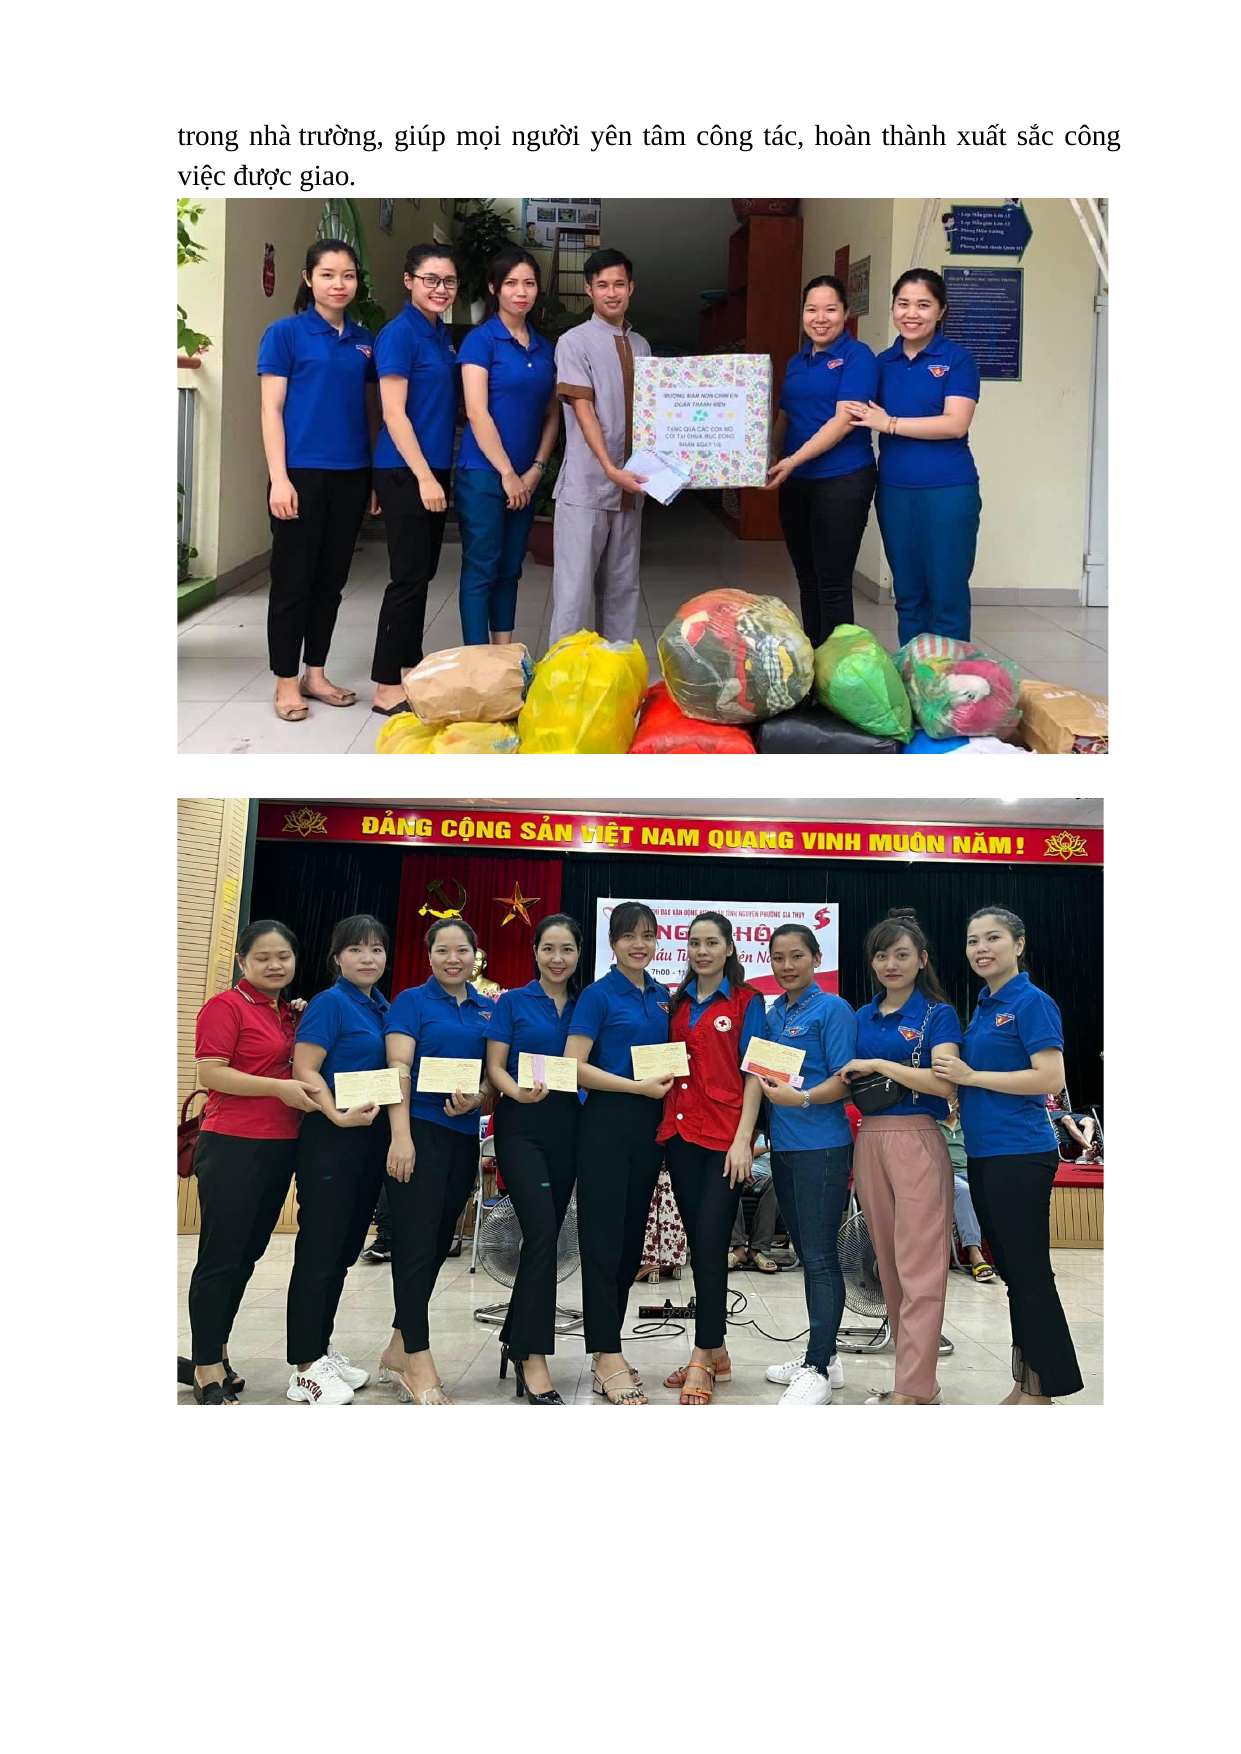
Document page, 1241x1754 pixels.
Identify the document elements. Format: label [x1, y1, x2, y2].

text [177, 118, 1122, 192]
picture [177, 798, 1104, 1405]
picture [177, 198, 1109, 754]
